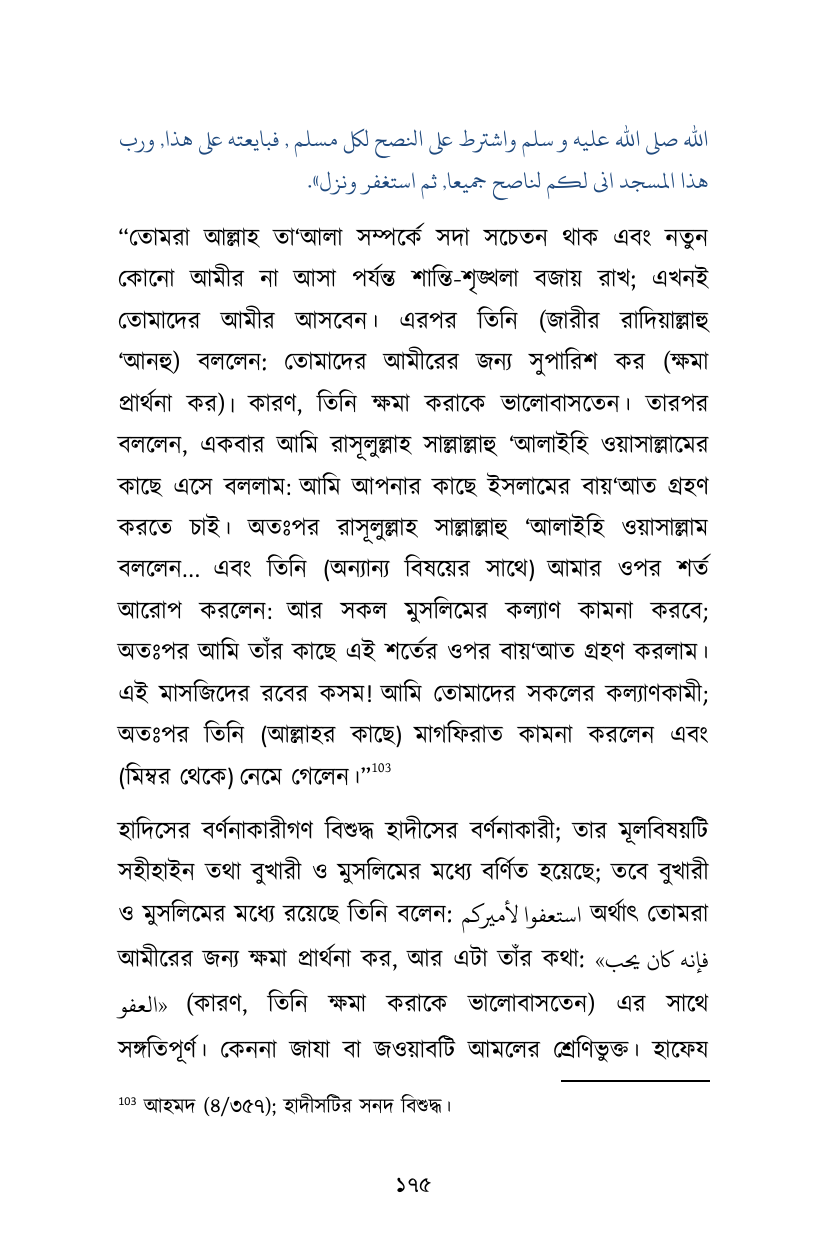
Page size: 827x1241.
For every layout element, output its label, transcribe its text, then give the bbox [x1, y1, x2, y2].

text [118, 118, 709, 202]
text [118, 808, 709, 1068]
text “তোমরা আল্লাহ তা‘আলা সম্পর্কে সদা সচেতন থাক এবং নতুন কোনো আমীর না আসা পর্যন্ত শান্তি-শৃঙ্খলা বজায় রাখ; এখনই তোমাদের আমীর আসবেন। এরপর তিনি (জারীর রাদিয়াল্লাহু ‘আনহু) বললেন: তোমাদের আমীরের জন্য সুপারিশ কর (ক্ষমা প্রার্থনা কর)। কারণ, তিনি ক্ষমা করাকে ভালোবাসতেন। তারপর বললেন, একবার আমি রাসূলুল্লাহ সাল্লাল্লাহু ‘আলাইহি ওয়াসাল্লামের কাছে এসে বললাম: আমি আপনার কাছে ইসলামের বায়‘আত গ্রহণ করতে চাই। অতঃপর রাসূলুল্লাহ সাল্লাল্লাহু ‘আলাইহি ওয়াসাল্লাম বললেন... এবং তিনি (অন্যান্য বিষয়ের সাথে) আমার ওপর শর্ত আরোপ করলেন: আর সকল মুসলিমের কল্যাণ কামনা করবে; অতঃপর আমি তাঁর কাছে এই শর্তের ওপর বায়‘আত গ্রহণ করলাম। এই মাসজিদের রবের কসম! আমি তোমাদের সকলের কল্যাণকামী; অতঃপর তিনি (আল্লাহর কাছে) মাগফিরাত কামনা করলেন এবং (মিম্বর থেকে) নেমে গেলেন।” [118, 215, 709, 795]
